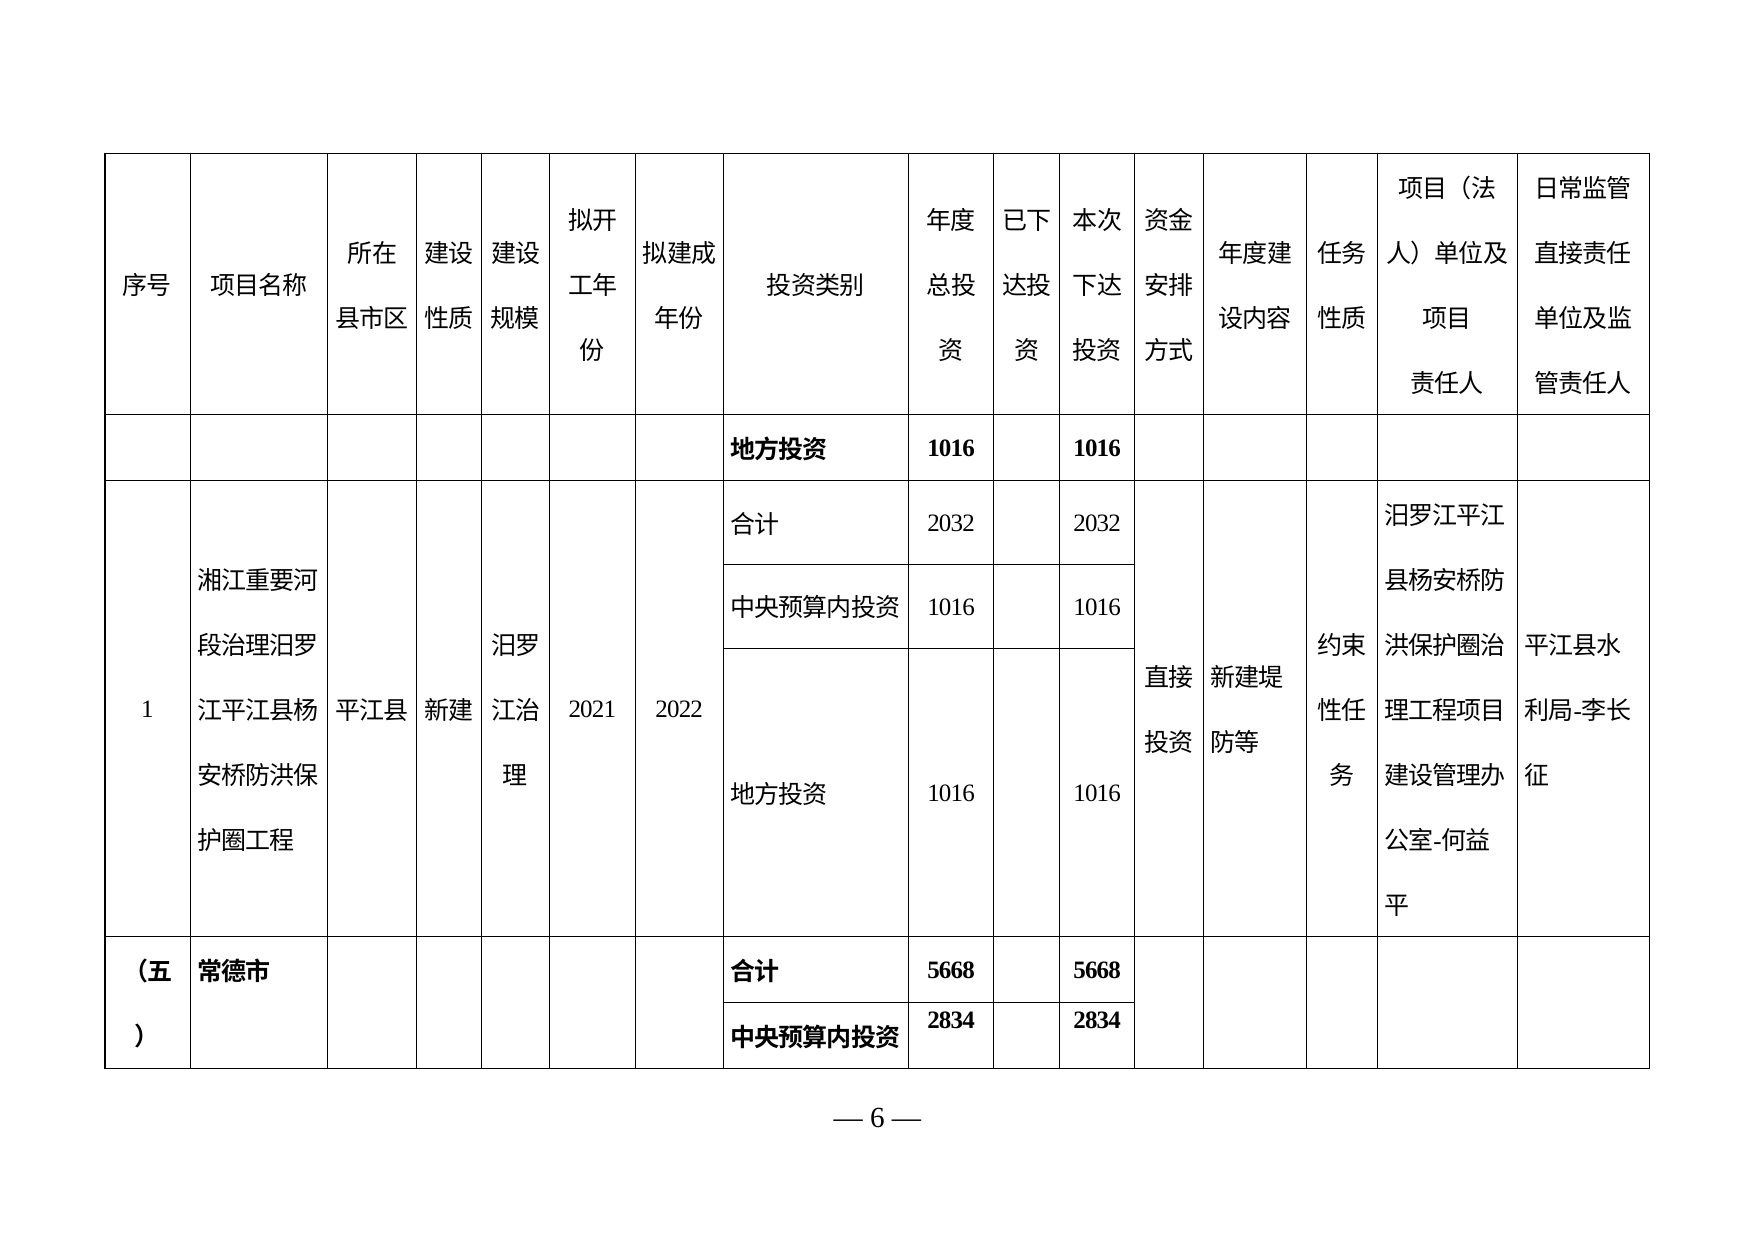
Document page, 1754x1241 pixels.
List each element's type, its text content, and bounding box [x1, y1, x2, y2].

table_cell 2021 [550, 481, 635, 936]
table_cell [1307, 937, 1377, 1068]
table_cell [994, 1003, 1059, 1068]
table_header 投资类别 [724, 154, 908, 414]
table_header 建设性质 [417, 154, 481, 414]
table_header 建设规模 [482, 154, 549, 414]
table_header 序号 [106, 154, 190, 414]
table_cell 5668 [909, 937, 993, 1002]
table_cell 1016 [1060, 415, 1134, 480]
table_cell 1 [106, 481, 190, 936]
table_cell 约束性任务 [1307, 481, 1377, 936]
table_cell 平江县水利局-李长征 [1518, 481, 1649, 936]
table_cell [1135, 937, 1203, 1068]
table_cell 1016 [909, 649, 993, 936]
table_cell [328, 937, 416, 1068]
table_cell 中央预算内投资 [724, 1003, 908, 1068]
table_header 资金安排方式 [1135, 154, 1203, 414]
table_cell 5668 [1060, 937, 1134, 1002]
table_cell 平江县 [328, 481, 416, 936]
table_cell 地方投资 [724, 415, 908, 480]
table_cell 地方投资 [724, 649, 908, 936]
table_cell 1016 [1060, 565, 1134, 647]
table_cell 中央预算内投资 [724, 565, 908, 647]
table_cell [994, 415, 1059, 480]
table_cell [417, 937, 481, 1068]
table_cell 2032 [1060, 481, 1134, 564]
table_header 已下达投资 [994, 154, 1059, 414]
table_header 拟开工年份 [550, 154, 635, 414]
table_cell 新建 [417, 481, 481, 936]
table_cell [1204, 937, 1306, 1068]
table_header 项目（法人）单位及项目 责任人 [1378, 154, 1517, 414]
table_cell 1016 [909, 565, 993, 647]
table_cell 1016 [909, 415, 993, 480]
table_cell 合计 [724, 481, 908, 564]
table_cell 汨罗江治理 [482, 481, 549, 936]
table_cell 直接投资 [1135, 481, 1203, 936]
table_header 拟建成年份 [636, 154, 723, 414]
table_cell 2834 [1060, 1003, 1134, 1068]
table_cell 2032 [909, 481, 993, 564]
table_header 年度建设内容 [1204, 154, 1306, 414]
table_header 年度 总投资 [909, 154, 993, 414]
table_cell [1378, 937, 1517, 1068]
table_cell [994, 565, 1059, 647]
table_cell [1518, 937, 1649, 1068]
table_cell 湘江重要河段治理汨罗江平江县杨安桥防洪保护圈工程 [191, 481, 327, 936]
table_header 所在 县市区 [328, 154, 416, 414]
table_cell 2022 [636, 481, 723, 936]
table_cell [994, 649, 1059, 936]
table_cell 1016 [1060, 649, 1134, 936]
table_cell [636, 937, 723, 1068]
table_cell 常德市 [191, 937, 327, 1068]
table_header 本次下达投资 [1060, 154, 1134, 414]
table_cell [994, 937, 1059, 1002]
table_cell [550, 937, 635, 1068]
table_cell [994, 481, 1059, 564]
table_cell [482, 937, 549, 1068]
table_cell （五） [106, 937, 190, 1068]
table_cell 汨罗江平江县杨安桥防洪保护圈治理工程项目建设管理办公室-何益平 [1378, 481, 1517, 936]
table_header 日常监管 直接责任 单位及监管责任人 [1518, 154, 1649, 414]
table_cell 合计 [724, 937, 908, 1002]
table_cell 2834 [909, 1003, 993, 1068]
table_header 任务 性质 [1307, 154, 1377, 414]
table_cell 新建堤防等 [1204, 481, 1306, 936]
table_header 项目名称 [191, 154, 327, 414]
